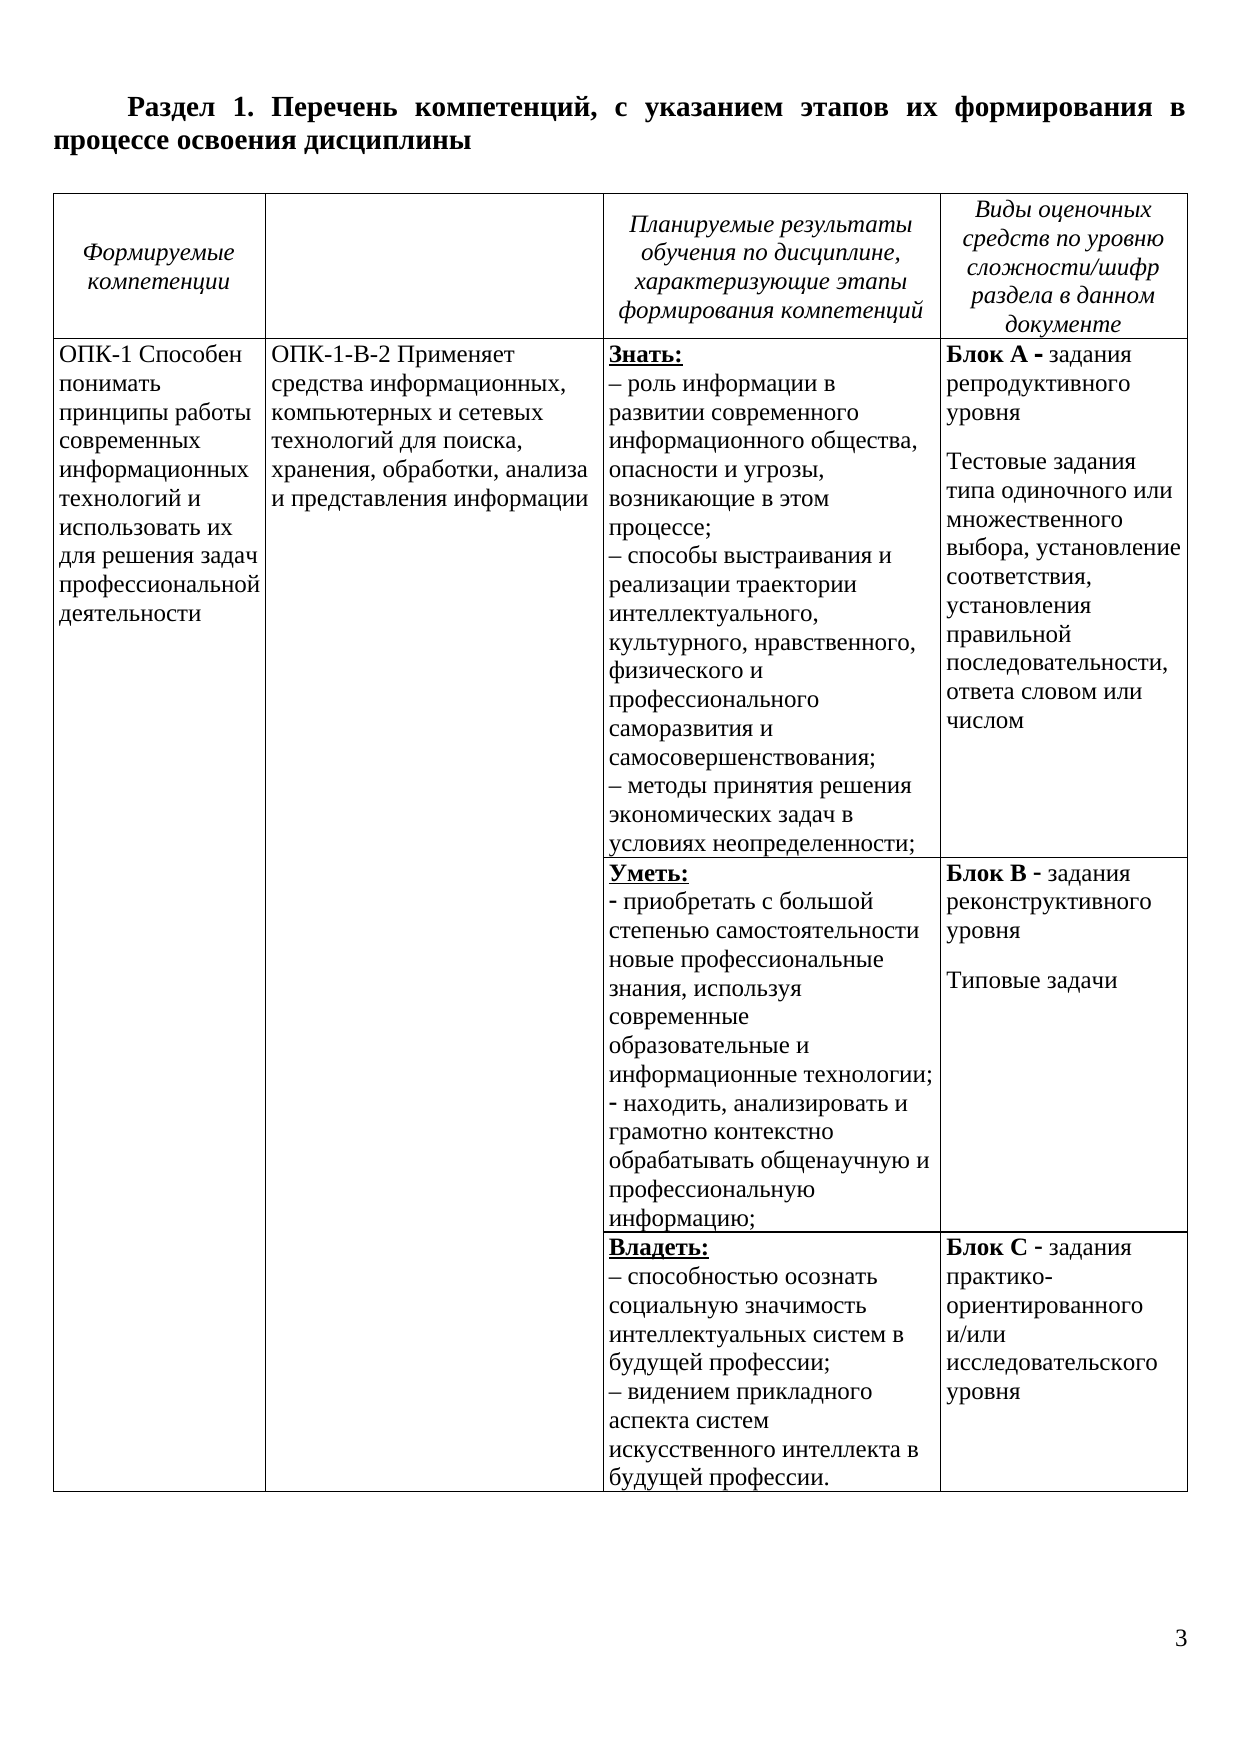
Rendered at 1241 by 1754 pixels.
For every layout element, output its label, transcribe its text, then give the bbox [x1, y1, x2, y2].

text Раздел 1. Перечень компетенций, с указанием этапов их формирования в процессе освоения дисциплины [53, 89, 1187, 156]
table_cell Блок С задания практико-ориентированного и/или исследовательского уровня [941, 1233, 1187, 1491]
table_cell Знать: – роль информации в развитии современного информационного общества, опасности и угрозы, возникающие в этом процессе; – способы выстраивания и реализации траектории интеллектуального, культурного, нравственного, физического и профессионального саморазвития и самосовершенствования; – методы принятия решения экономических задач в условиях неопределенности; [604, 339, 940, 857]
table_cell Блок А задания репродуктивного уровня Тестовые задания типа одиночного или множественного выбора, установление соответствия, установления правильной последовательности, ответа словом или числом [941, 339, 1187, 857]
table_cell Уметь: приобретать с большой степенью самостоятельности новые профессиональные знания, используя современные образовательные и информационные технологии; находить, анализировать и грамотно контекстно обрабатывать общенаучную и профессиональную информацию; [604, 858, 940, 1231]
table_header Формируемые компетенции [54, 194, 265, 338]
table_cell Блок В задания реконструктивного уровня Типовые задачи [941, 858, 1187, 1231]
table_header Планируемые результаты обучения по дисциплине, характеризующие этапы формирования компетенций [604, 194, 940, 338]
table_cell Владеть: – способностью осознать социальную значимость интеллектуальных систем в будущей профессии; – видением прикладного аспекта систем искусственного интеллекта в будущей профессии. [604, 1233, 940, 1491]
table_header [266, 194, 603, 338]
table_header Виды оценочных средств по уровню сложности/шифр раздела в данном документе [941, 194, 1187, 338]
table_cell ОПК-1-В-2 Применяет средства информационных, компьютерных и сетевых технологий для поиска, хранения, обработки, анализа и представления информации [266, 339, 603, 1491]
table_cell ОПК-1 Способен понимать принципы работы современных информационных технологий и использовать их для решения задач профессиональной деятельности [54, 339, 265, 1491]
